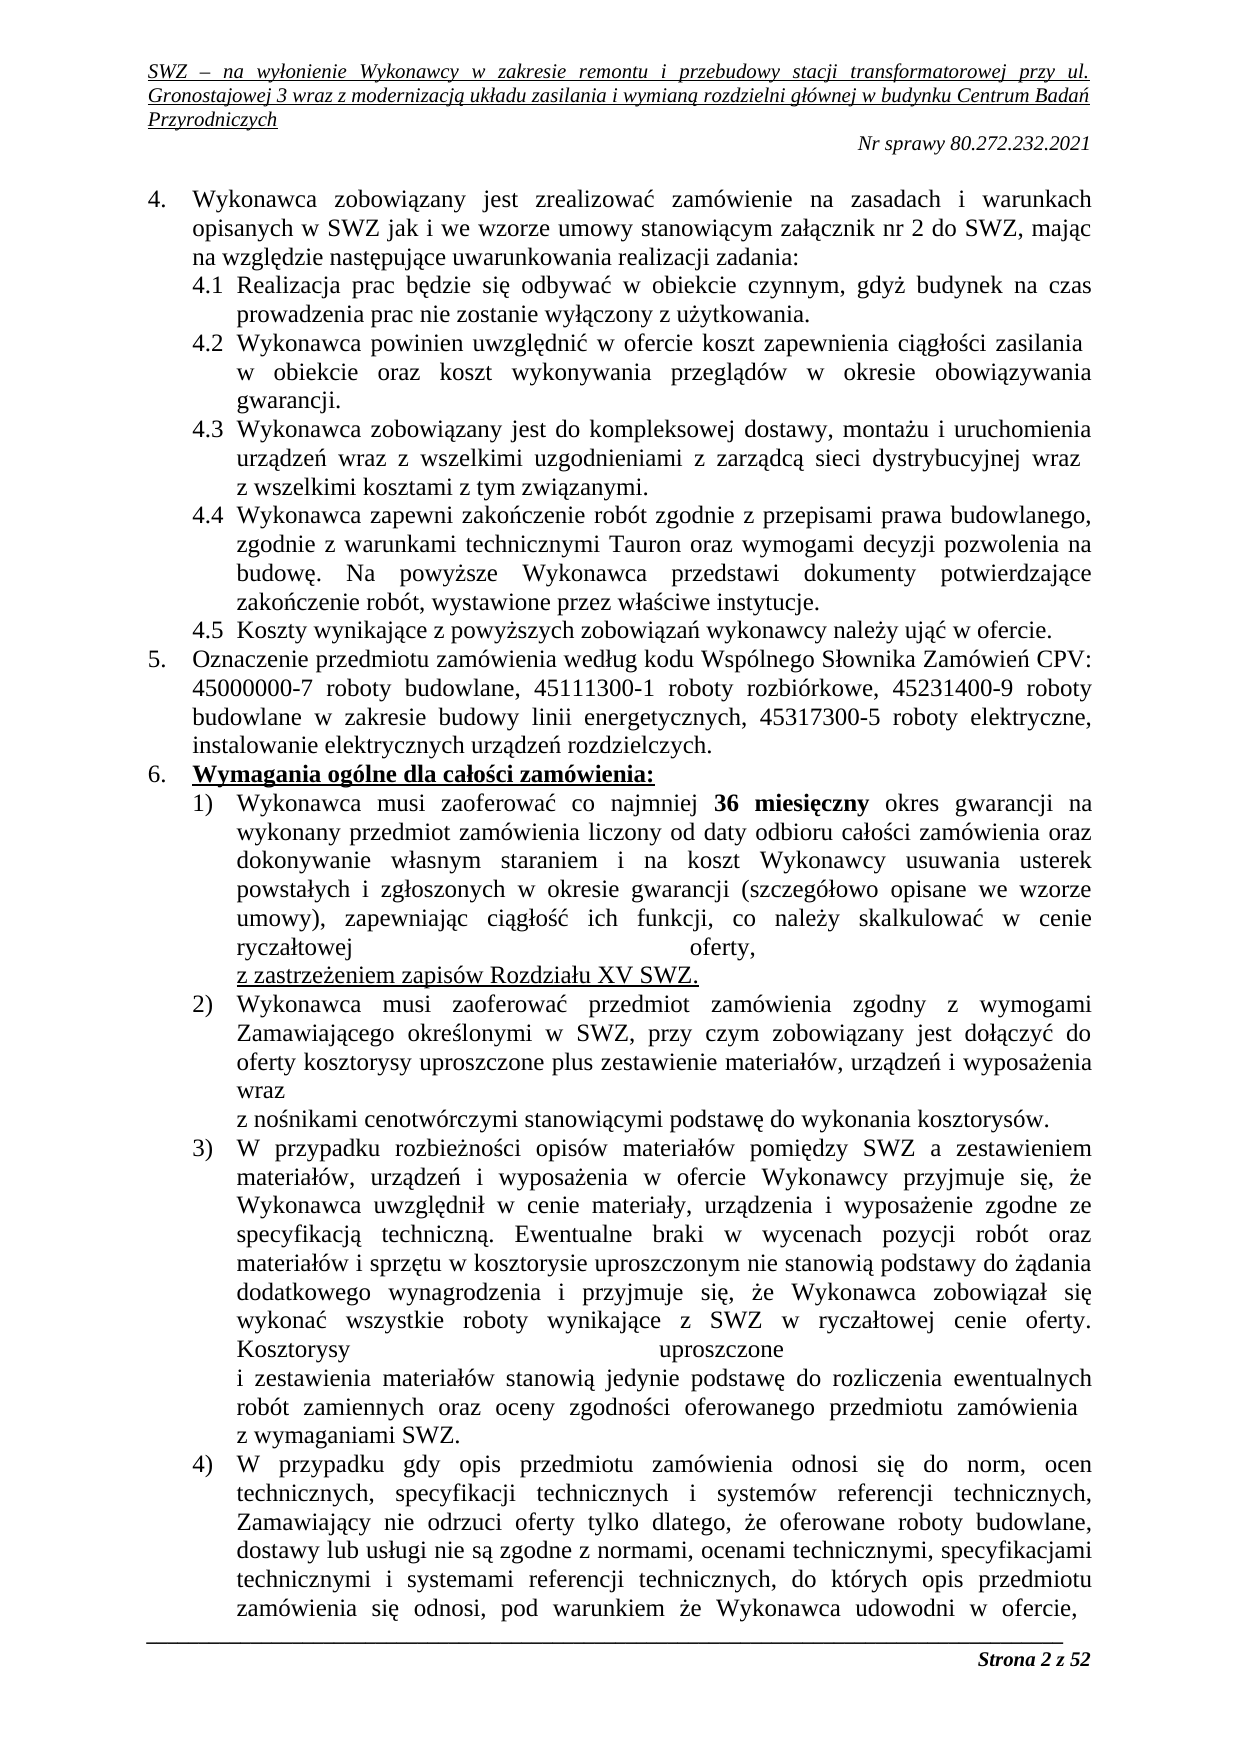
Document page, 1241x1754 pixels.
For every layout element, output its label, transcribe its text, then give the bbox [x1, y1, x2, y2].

list Wykonawca powinien uwzględnić w ofercie koszt zapewnienia ciągłości zasilania w obiekcie oraz koszt wykonywania przeglądów w okresie obowiązywania gwarancji. [192, 328, 1092, 414]
list Oznaczenie przedmiotu zamówienia według kodu Wspólnego Słownika Zamówień CPV: 45000000-7 roboty budowlane, 45111300-1 roboty rozbiórkowe, 45231400-9 roboty budowlane w zakresie budowy linii energetycznych, 45317300-5 roboty elektryczne, instalowanie elektrycznych urządzeń rozdzielczych. [148, 644, 1092, 759]
list Koszty wynikające z powyższych zobowiązań wykonawcy należy ująć w ofercie. [192, 615, 1092, 644]
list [192, 1449, 1092, 1622]
list Wykonawca zobowiązany jest zrealizować zamówienie na zasadach i warunkach opisanych w SWZ jak i we wzorze umowy stanowiącym załącznik nr 2 do SWZ, mając na względzie następujące uwarunkowania realizacji zadania: [148, 184, 1092, 270]
list Wymagania ogólne dla całości zamówienia: [148, 759, 1092, 788]
list Wykonawca musi zaoferować przedmiot zamówienia zgodny z wymogami Zamawiającego określonymi w SWZ, przy czym zobowiązany jest dołączyć do oferty kosztorysy uproszczone plus zestawienie materiałów, urządzeń i wyposażenia wraz z nośnikami cenotwórczymi stanowiącymi podstawę do wykonania kosztorysów. [192, 989, 1092, 1133]
list Wykonawca zapewni zakończenie robót zgodnie z przepisami prawa budowlanego, zgodnie z warunkami technicznymi Tauron oraz wymogami decyzji pozwolenia na budowę. Na powyższe Wykonawca przedstawi dokumenty potwierdzające zakończenie robót, wystawione przez właściwe instytucje. [192, 500, 1092, 615]
list Wykonawca musi zaoferować co najmniej 36 miesięczny okres gwarancji na wykonany przedmiot zamówienia liczony od daty odbioru całości zamówienia oraz dokonywanie własnym staraniem i na koszt Wykonawcy usuwania usterek powstałych i zgłoszonych w okresie gwarancji (szczegółowo opisane we wzorze umowy), zapewniając ciągłość ich funkcji, co należy skalkulować w cenie ryczałtowej oferty, z zastrzeżeniem zapisów Rozdziału XV SWZ. [192, 788, 1092, 989]
list W przypadku rozbieżności opisów materiałów pomiędzy SWZ a zestawieniem materiałów, urządzeń i wyposażenia w ofercie Wykonawcy przyjmuje się, że Wykonawca uwzględnił w cenie materiały, urządzenia i wyposażenie zgodne ze specyfikacją techniczną. Ewentualne braki w wycenach pozycji robót oraz materiałów i sprzętu w kosztorysie uproszczonym nie stanowią podstawy do żądania dodatkowego wynagrodzenia i przyjmuje się, że Wykonawca zobowiązał się wykonać wszystkie roboty wynikające z SWZ w ryczałtowej cenie oferty. Kosztorysy uproszczone i zestawienia materiałów stanowią jedynie podstawę do rozliczenia ewentualnych robót zamiennych oraz oceny zgodności oferowanego przedmiotu zamówienia z wymaganiami SWZ. [192, 1133, 1092, 1449]
list Realizacja prac będzie się odbywać w obiekcie czynnym, gdyż budynek na czas prowadzenia prac nie zostanie wyłączony z użytkowania. [192, 270, 1092, 328]
list Wykonawca zobowiązany jest do kompleksowej dostawy, montażu i uruchomienia urządzeń wraz z wszelkimi uzgodnieniami z zarządcą sieci dystrybucyjnej wraz z wszelkimi kosztami z tym związanymi. [192, 414, 1092, 500]
